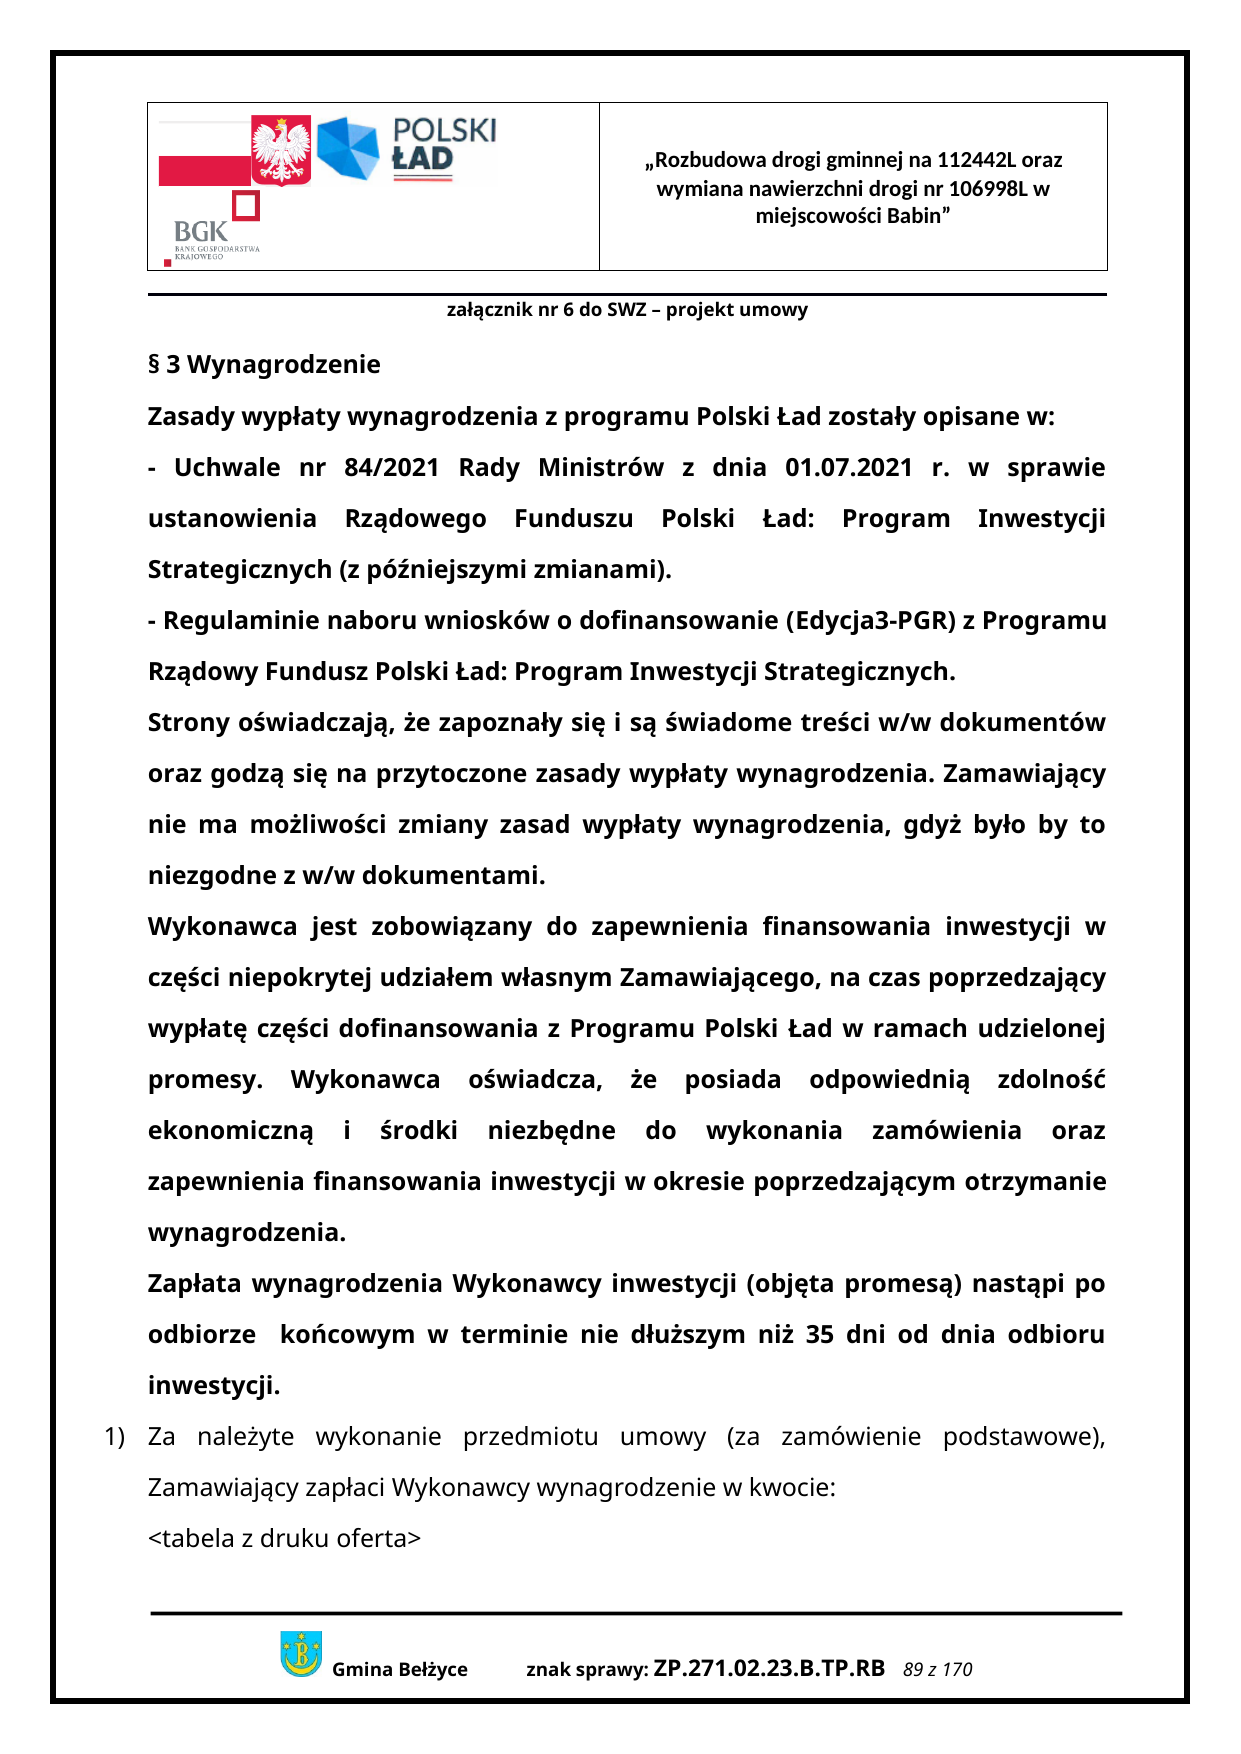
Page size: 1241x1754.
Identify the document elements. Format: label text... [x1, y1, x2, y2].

picture [280, 1631, 322, 1677]
text § 3 Wynagrodzenie [148, 347, 1107, 381]
text Zapłata wynagrodzenia Wykonawcy inwestycji (objęta promesą) nastąpi po odbiorze końcowym w terminie nie dłuższym niż 35 dni od dnia odbioru inwestycji. [148, 1266, 1107, 1402]
text - Regulaminie naboru wniosków o dofinansowanie (Edycja3-PGR) z Programu Rządowy Fundusz Polski Ład: Program Inwestycji Strategicznych. [148, 602, 1107, 687]
picture [158, 108, 498, 270]
picture [312, 1642, 322, 1651]
text Strony oświadczają, że zapoznały się i są świadome treści w/w dokumentów oraz godzą się na przytoczone zasady wypłaty wynagrodzenia. Zamawiający nie ma możliwości zmiany zasad wypłaty wynagrodzenia, gdyż było by to niezgodne z w/w dokumentami. [148, 704, 1107, 892]
text <tabela z druku oferta> [148, 1521, 1107, 1555]
text Zasady wypłaty wynagrodzenia z programu Polski Ład zostały opisane w: [148, 398, 1107, 432]
text Wykonawca jest zobowiązany do zapewnienia finansowania inwestycji w części niepokrytej udziałem własnym Zamawiającego, na czas poprzedzający wypłatę części dofinansowania z Programu Polski Ład w ramach udzielonej promesy. Wykonawca oświadcza, że posiada odpowiednią zdolność ekonomiczną i środki niezbędne do wykonania zamówienia oraz zapewnienia finansowania inwestycji w okresie poprzedzającym otrzymanie wynagrodzenia. [148, 908, 1107, 1249]
text - Uchwale nr 84/2021 Rady Ministrów z dnia 01.07.2021 r. w sprawie ustanowienia Rządowego Funduszu Polski Ład: Program Inwestycji Strategicznych (z późniejszymi zmianami). [148, 449, 1107, 585]
list Za należyte wykonanie przedmiotu umowy (za zamówienie podstawowe), Zamawiający zapłaci Wykonawcy wynagrodzenie w kwocie: [103, 1419, 1107, 1504]
